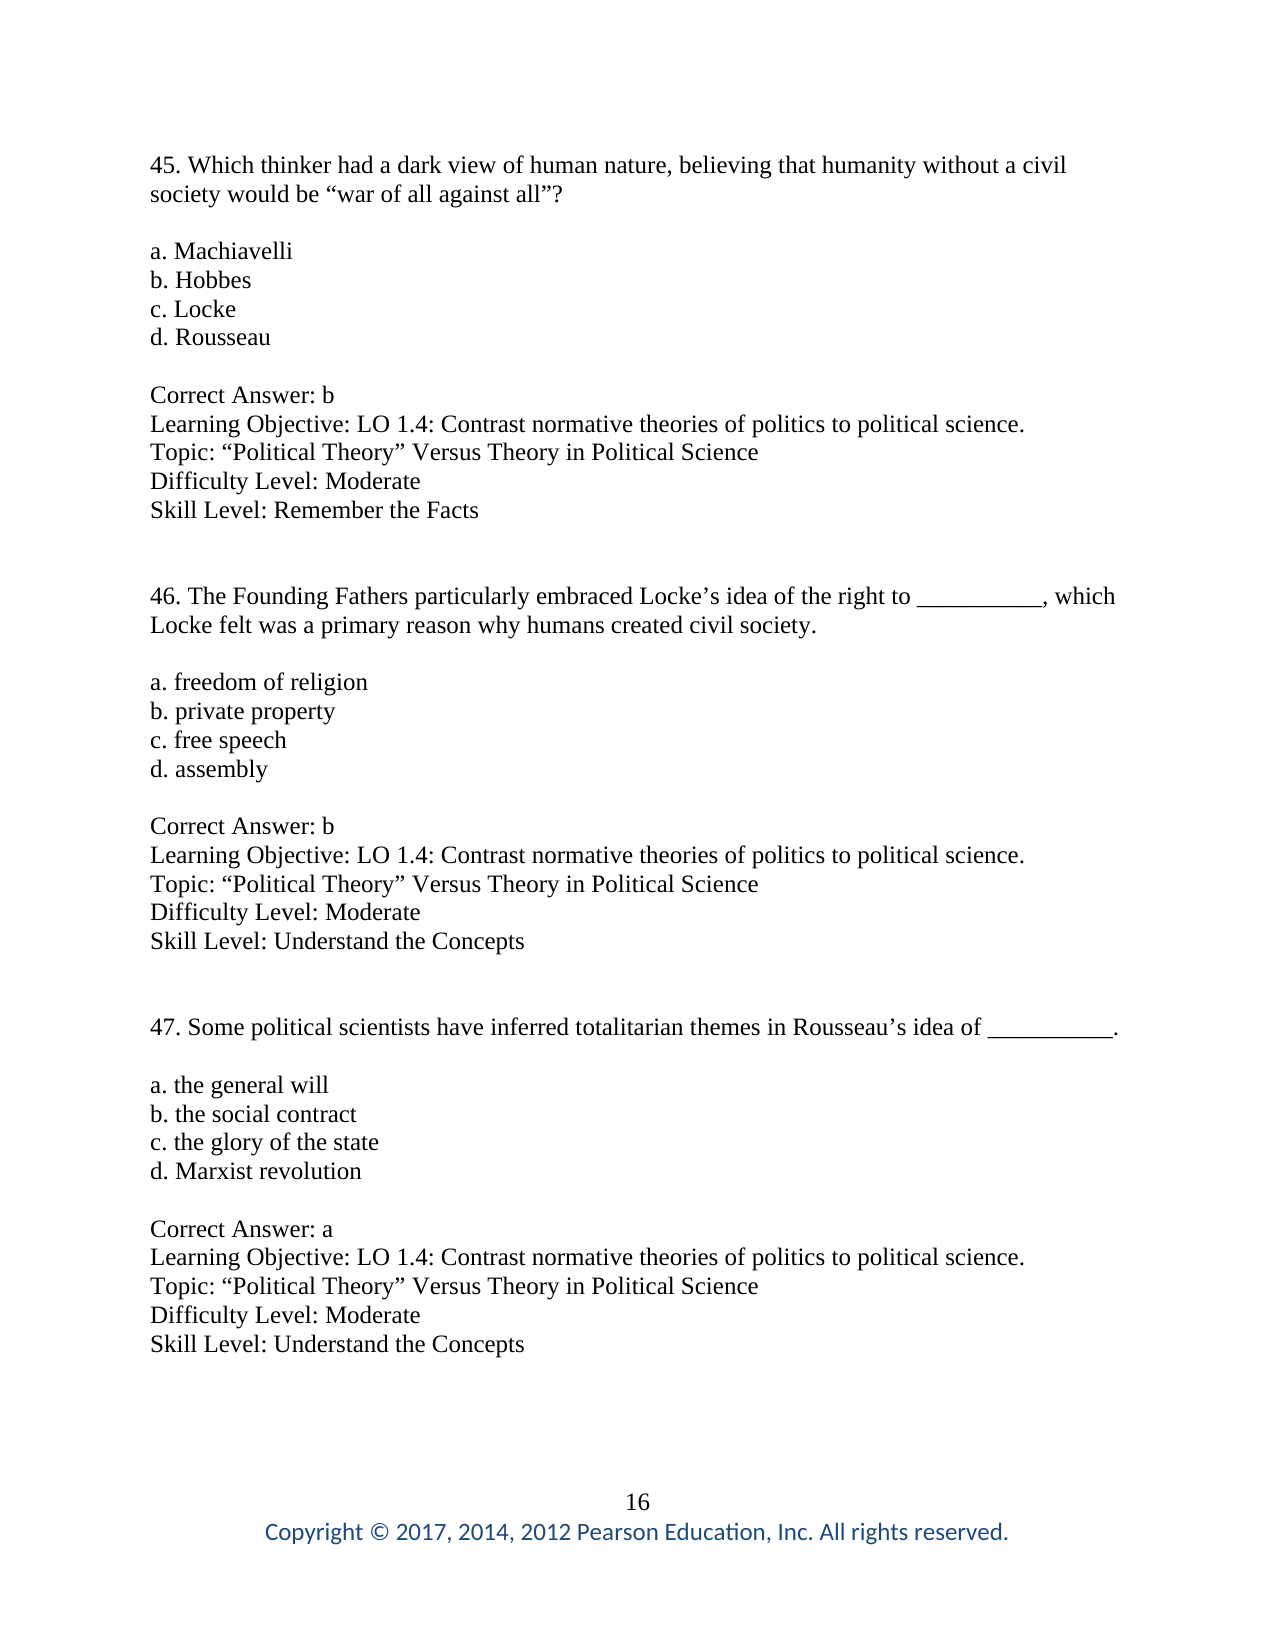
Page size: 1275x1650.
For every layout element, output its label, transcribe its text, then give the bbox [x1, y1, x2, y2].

text Topic: “Political Theory” Versus Theory in Political Science [150, 437, 1125, 466]
text Difficulty Level: Moderate [150, 466, 1125, 495]
text 46. The Founding Fathers particularly embraced Locke’s idea of the right to __________, which Locke felt was a primary reason why humans created civil society. [150, 581, 1125, 639]
text Learning Objective: LO 1.4: Contrast normative theories of politics to political science. [150, 409, 1125, 437]
text Skill Level: Understand the Concepts [150, 926, 1125, 955]
text c. the glory of the state [150, 1127, 1125, 1156]
text d. Rousseau [150, 322, 1125, 351]
text Skill Level: Remember the Facts [150, 495, 1125, 524]
text 45. Which thinker had a dark view of human nature, believing that humanity without a civil society would be “war of all against all”? [150, 150, 1125, 207]
text b. private property [150, 696, 1125, 725]
text Learning Objective: LO 1.4: Contrast normative theories of politics to political science. [150, 840, 1125, 869]
text Difficulty Level: Moderate [150, 1300, 1125, 1329]
text Difficulty Level: Moderate [150, 897, 1125, 926]
text b. the social contract [150, 1099, 1125, 1127]
text c. Locke [150, 294, 1125, 322]
text b. Hobbes [150, 265, 1125, 294]
text Skill Level: Understand the Concepts [150, 1329, 1125, 1357]
text Correct Answer: a [150, 1214, 1125, 1242]
text 47. Some political scientists have inferred totalitarian themes in Rousseau’s idea of __________. [150, 1012, 1125, 1041]
text a. Machiavelli [150, 236, 1125, 265]
text Correct Answer: b [150, 380, 1125, 409]
text Topic: “Political Theory” Versus Theory in Political Science [150, 1271, 1125, 1300]
text a. freedom of religion [150, 667, 1125, 696]
text Topic: “Political Theory” Versus Theory in Political Science [150, 869, 1125, 897]
text d. assembly [150, 754, 1125, 782]
text a. the general will [150, 1070, 1125, 1099]
text c. free speech [150, 725, 1125, 754]
text d. Marxist revolution [150, 1156, 1125, 1185]
text Learning Objective: LO 1.4: Contrast normative theories of politics to political science. [150, 1242, 1125, 1271]
text Correct Answer: b [150, 811, 1125, 840]
